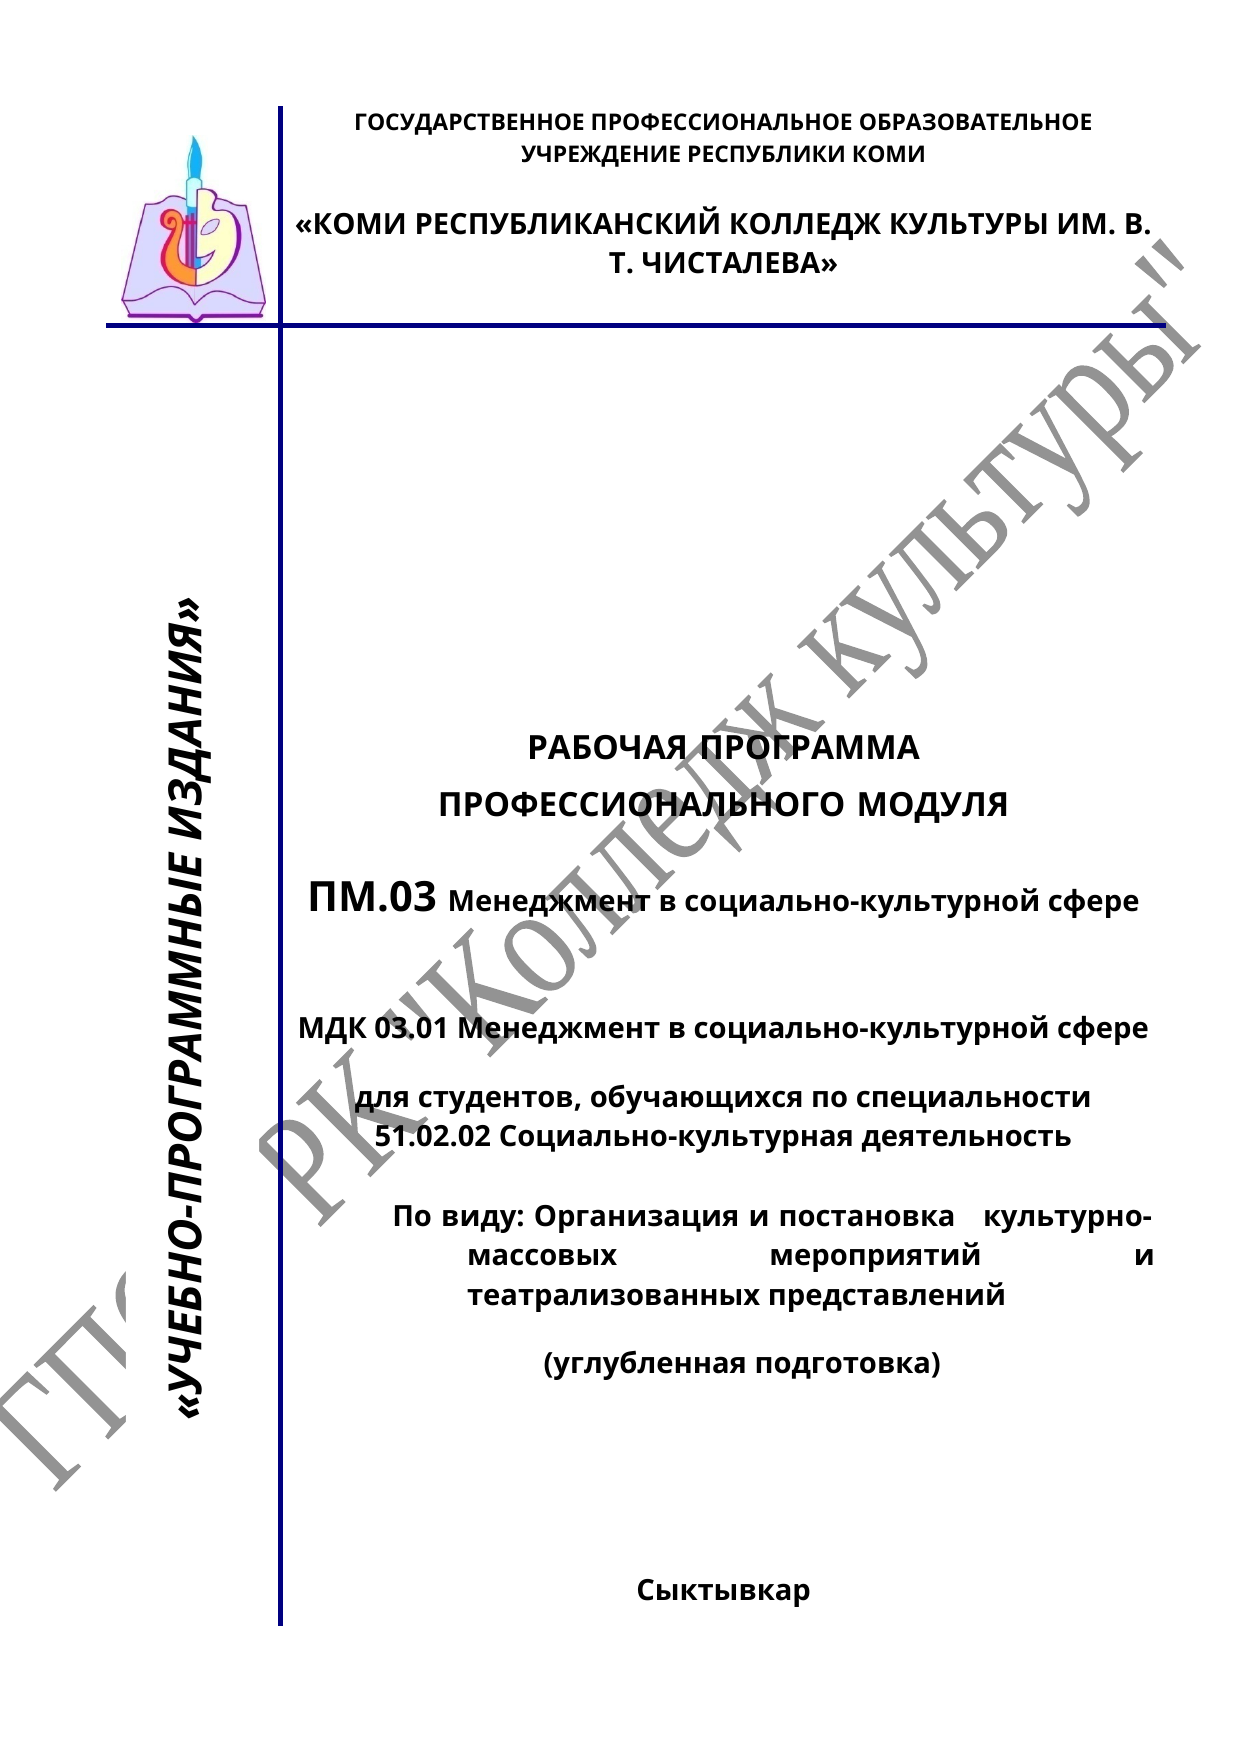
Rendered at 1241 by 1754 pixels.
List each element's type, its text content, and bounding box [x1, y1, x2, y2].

table_cell ПМ.03 Менеджмент в социально-культурной сфере [283, 862, 1166, 963]
table_cell [283, 328, 1166, 600]
table_header Государственное профессиональное образовательное учреждение Республики Коми «КОМИ РЕСПУБЛИКАНСКИЙ КОЛЛЕДЖ КУЛЬТУРЫ ИМ. в. т. чИСТАЛЕВА» [283, 106, 1166, 323]
table_cell [283, 600, 1166, 642]
table_cell [106, 328, 278, 1626]
table_cell рабочая программа профессионального модуля [283, 642, 1166, 862]
picture [121, 135, 266, 323]
table_cell Сыктывкар 2020 [283, 1530, 1166, 1626]
table_cell МДК 03.01 Менеджмент в социально-культурной сфере для студентов, обучающихся по специальности 51.02.02 Социально-культурная деятельность По виду: Организация и постановка культурно- массовых мероприятий и театрализованных представлений (углубленная подготовка) [283, 964, 1166, 1530]
table_header [106, 106, 278, 323]
